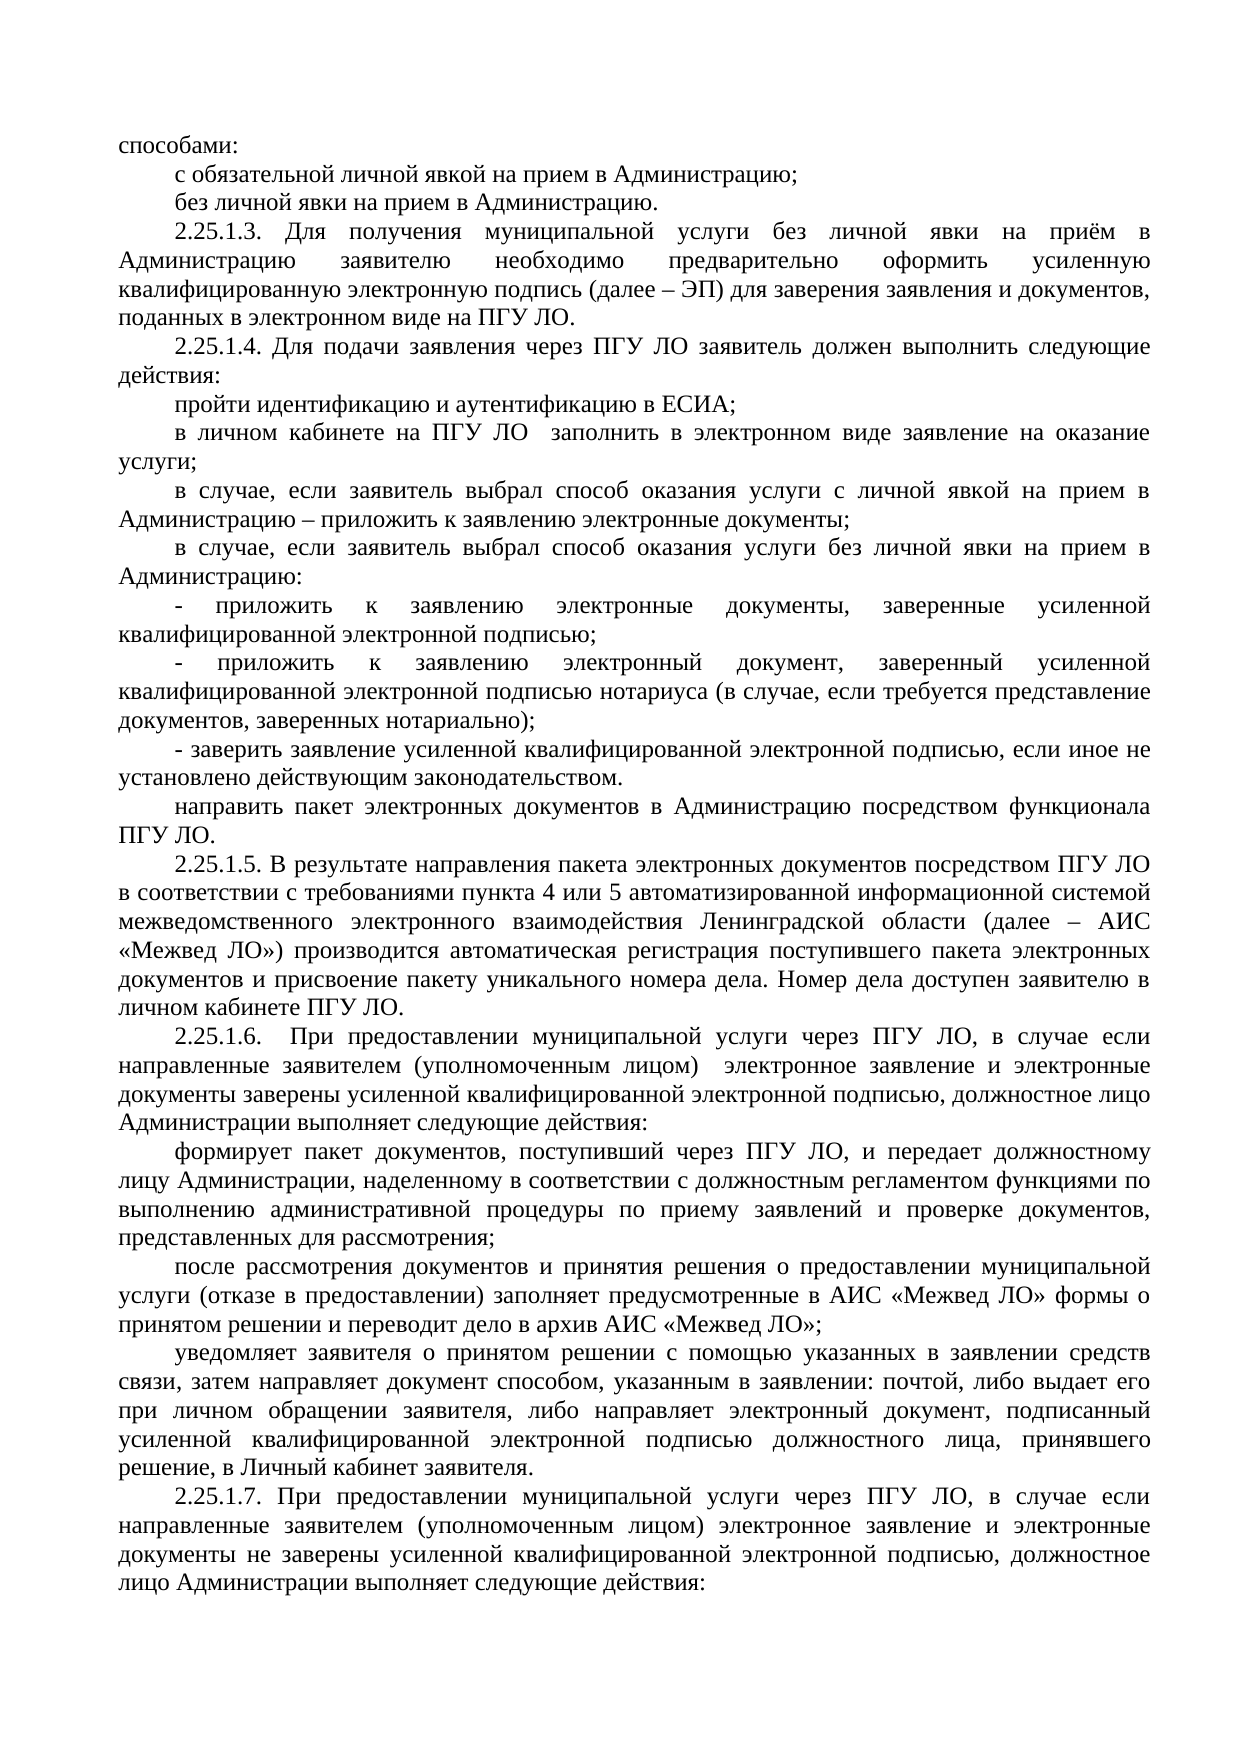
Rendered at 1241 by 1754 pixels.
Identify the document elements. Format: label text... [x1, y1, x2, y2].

text уведомляет заявителя о принятом решении с помощью указанных в заявлении средств связи, затем направляет документ способом, указанным в заявлении: почтой, либо выдает его при личном обращении заявителя, либо направляет электронный документ, подписанный усиленной квалифицированной электронной подписью должностного лица, принявшего решение, в Личный кабинет заявителя. [118, 1337, 1152, 1481]
text 2.25.1.4. Для подачи заявления через ПГУ ЛО заявитель должен выполнить следующие действия: [118, 331, 1152, 389]
text в личном кабинете на ПГУ ЛО заполнить в электронном виде заявление на оказание услуги; [118, 417, 1152, 475]
text 2.25.1.3. Для получения муниципальной услуги без личной явки на приём в Администрацию заявителю необходимо предварительно оформить усиленную квалифицированную электронную подпись (далее – ЭП) для заверения заявления и документов, поданных в электронном виде на ПГУ ЛО. [118, 216, 1152, 331]
text 2.25.1.7. При предоставлении муниципальной услуги через ПГУ ЛО, в случае если направленные заявителем (уполномоченным лицом) электронное заявление и электронные документы не заверены усиленной квалифицированной электронной подписью, должностное лицо Администрации выполняет следующие действия: [118, 1481, 1152, 1596]
text - приложить к заявлению электронный документ, заверенный усиленной квалифицированной электронной подписью нотариуса (в случае, если требуется представление документов, заверенных нотариально); [118, 647, 1152, 734]
text 2.25.1.6. При предоставлении муниципальной услуги через ПГУ ЛО, в случае если направленные заявителем (уполномоченным лицом) электронное заявление и электронные документы заверены усиленной квалифицированной электронной подписью, должностное лицо Администрации выполняет следующие действия: [118, 1021, 1152, 1136]
text в случае, если заявитель выбрал способ оказания услуги без личной явки на прием в Администрацию: [118, 532, 1152, 590]
text - заверить заявление усиленной квалифицированной электронной подписью, если иное не установлено действующим законодательством. [118, 734, 1152, 791]
text после рассмотрения документов и принятия решения о предоставлении муниципальной услуги (отказе в предоставлении) заполняет предусмотренные в АИС «Межвед ЛО» формы о принятом решении и переводит дело в архив АИС «Межвед ЛО»; [118, 1251, 1152, 1337]
text в случае, если заявитель выбрал способ оказания услуги с личной явкой на прием в Администрацию – приложить к заявлению электронные документы; [118, 475, 1152, 532]
text без личной явки на прием в Администрацию. [118, 187, 1152, 216]
text - приложить к заявлению электронные документы, заверенные усиленной квалифицированной электронной подписью; [118, 590, 1152, 647]
text пройти идентификацию и аутентификацию в ЕСИА; [118, 389, 1152, 417]
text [118, 130, 1152, 159]
text с обязательной личной явкой на прием в Администрацию; [118, 159, 1152, 187]
text 2.25.1.5. В результате направления пакета электронных документов посредством ПГУ ЛО в соответствии с требованиями пункта 4 или 5 автоматизированной информационной системой межведомственного электронного взаимодействия Ленинградской области (далее – АИС «Межвед ЛО») производится автоматическая регистрация поступившего пакета электронных документов и присвоение пакету уникального номера дела. Номер дела доступен заявителю в личном кабинете ПГУ ЛО. [118, 849, 1152, 1021]
text направить пакет электронных документов в Администрацию посредством функционала ПГУ ЛО. [118, 791, 1152, 849]
